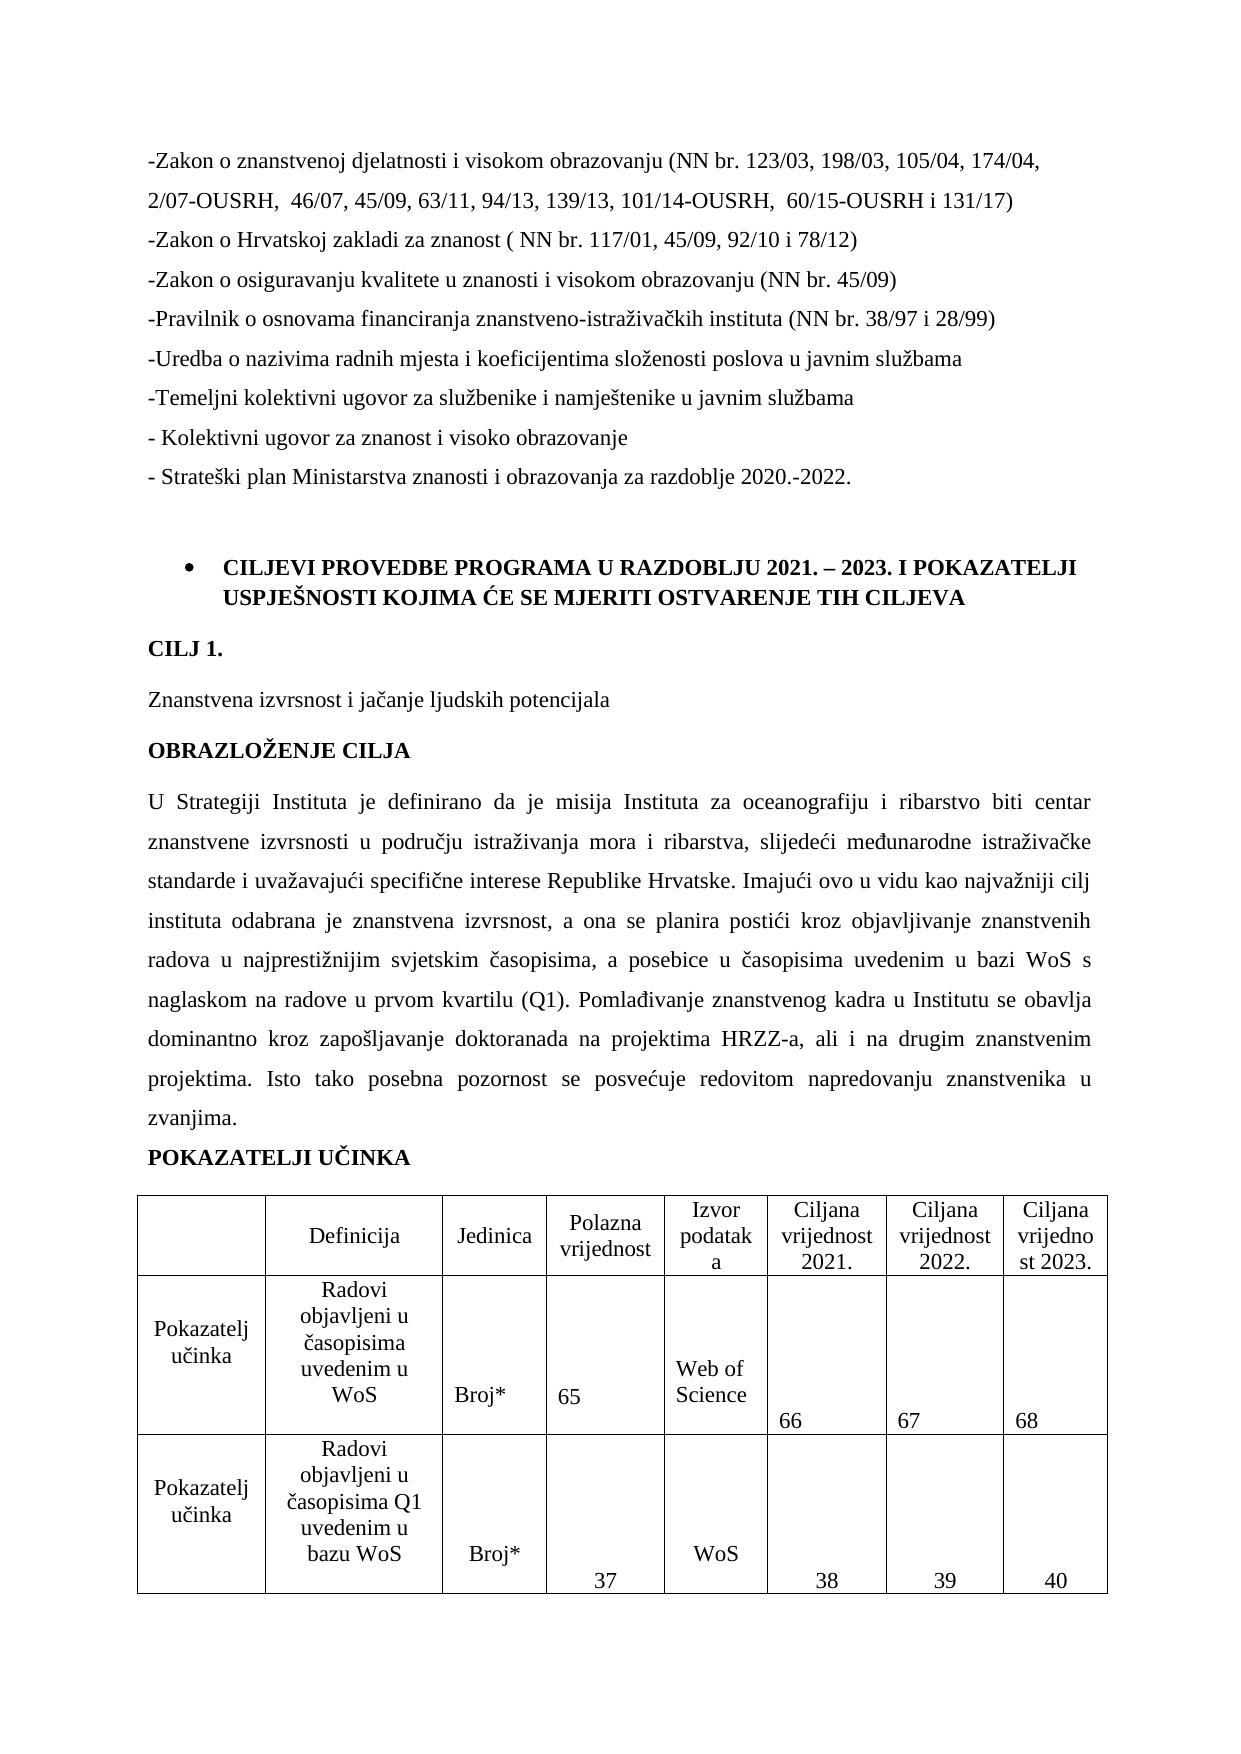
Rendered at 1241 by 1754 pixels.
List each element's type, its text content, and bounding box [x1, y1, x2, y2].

table_header Ciljana vrijednost 2023. [1004, 1196, 1107, 1275]
table_cell Broj* [443, 1276, 546, 1434]
text -Temeljni kolektivni ugovor za službenike i namještenike u javnim službama [148, 384, 1093, 411]
text - Kolektivni ugovor za znanost i visoko obrazovanje [148, 424, 1093, 450]
table_cell Web of Science [665, 1276, 767, 1434]
table_header [138, 1196, 265, 1275]
table_cell 65 [547, 1276, 664, 1434]
table_cell 66 [768, 1276, 886, 1434]
table_cell 68 [1004, 1276, 1107, 1434]
table_cell Radovi objavljeni u časopisima Q1 uvedenim u bazu WoS [266, 1435, 442, 1593]
text Znanstvena izvrsnost i jačanje ljudskih potencijala [148, 686, 1093, 713]
table_cell Radovi objavljeni u časopisima uvedenim u WoS [266, 1276, 442, 1434]
text -Zakon o osiguravanju kvalitete u znanosti i visokom obrazovanju (NN br. 45/09) [148, 266, 1093, 292]
text - Strateški plan Ministarstva znanosti i obrazovanja za razdoblje 2020.-2022. [148, 463, 1093, 490]
table_cell 67 [887, 1276, 1003, 1434]
table_header Izvor podataka [665, 1196, 767, 1275]
table_cell 37 [547, 1435, 664, 1593]
table_header Definicija [266, 1196, 442, 1275]
table_cell Broj* [443, 1435, 546, 1593]
table_header Jedinica [443, 1196, 546, 1275]
text -Uredba o nazivima radnih mjesta i koeficijentima složenosti poslova u javnim službama [148, 345, 1093, 371]
table_cell 39 [887, 1435, 1003, 1593]
list CILJEVI PROVEDBE PROGRAMA U RAZDOBLJU 2021. – 2023. I POKAZATELJI USPJEŠNOSTI KOJIMA ĆE SE MJERITI OSTVARENJE TIH CILJEVA [185, 554, 1093, 611]
table_cell Pokazatelj učinka [138, 1276, 265, 1434]
table_cell WoS [665, 1435, 767, 1593]
table_header Ciljana vrijednost 2021. [768, 1196, 886, 1275]
text -Zakon o znanstvenoj djelatnosti i visokom obrazovanju (NN br. 123/03, 198/03, 105/04, 174/04, 2/07-OUSRH, 46/07, 45/09, 63/11, 94/13, 139/13, 101/14-OUSRH, 60/15-OUSRH i 131/17) [148, 148, 1093, 213]
table_cell 40 [1004, 1435, 1107, 1593]
table_header Polazna vrijednost [547, 1196, 664, 1275]
text U Strategiji Instituta je definirano da je misija Instituta za oceanografiju i ribarstvo biti centar znanstvene izvrsnosti u području istraživanja mora i ribarstva, slijedeći međunarodne istraživačke standarde i uvažavajući specifične interese Republike Hrvatske. Imajući ovo u vidu kao najvažniji cilj instituta odabrana je znanstvena izvrsnost, a ona se planira postići kroz objavljivanje znanstvenih radova u najprestižnijim svjetskim časopisima, a posebice u časopisima uvedenim u bazi WoS s naglaskom na radove u prvom kvartilu (Q1). Pomlađivanje znanstvenog kadra u Institutu se obavlja dominantno kroz zapošljavanje doktoranada na projektima HRZZ-a, ali i na drugim znanstvenim projektima. Isto tako posebna pozornost se posvećuje redovitom napredovanju znanstvenika u zvanjima. [148, 788, 1093, 1131]
text -Pravilnik o osnovama financiranja znanstveno-istraživačkih instituta (NN br. 38/97 i 28/99) [148, 306, 1093, 332]
table_cell Pokazatelj učinka [138, 1435, 265, 1593]
table_cell 38 [768, 1435, 886, 1593]
text OBRAZLOŽENJE CILJA [148, 737, 1093, 764]
table_header Ciljana vrijednost 2022. [887, 1196, 1003, 1275]
text CILJ 1. [148, 635, 1093, 662]
text POKAZATELJI UČINKA [148, 1144, 1093, 1170]
text -Zakon o Hrvatskoj zakladi za znanost ( NN br. 117/01, 45/09, 92/10 i 78/12) [148, 227, 1093, 253]
